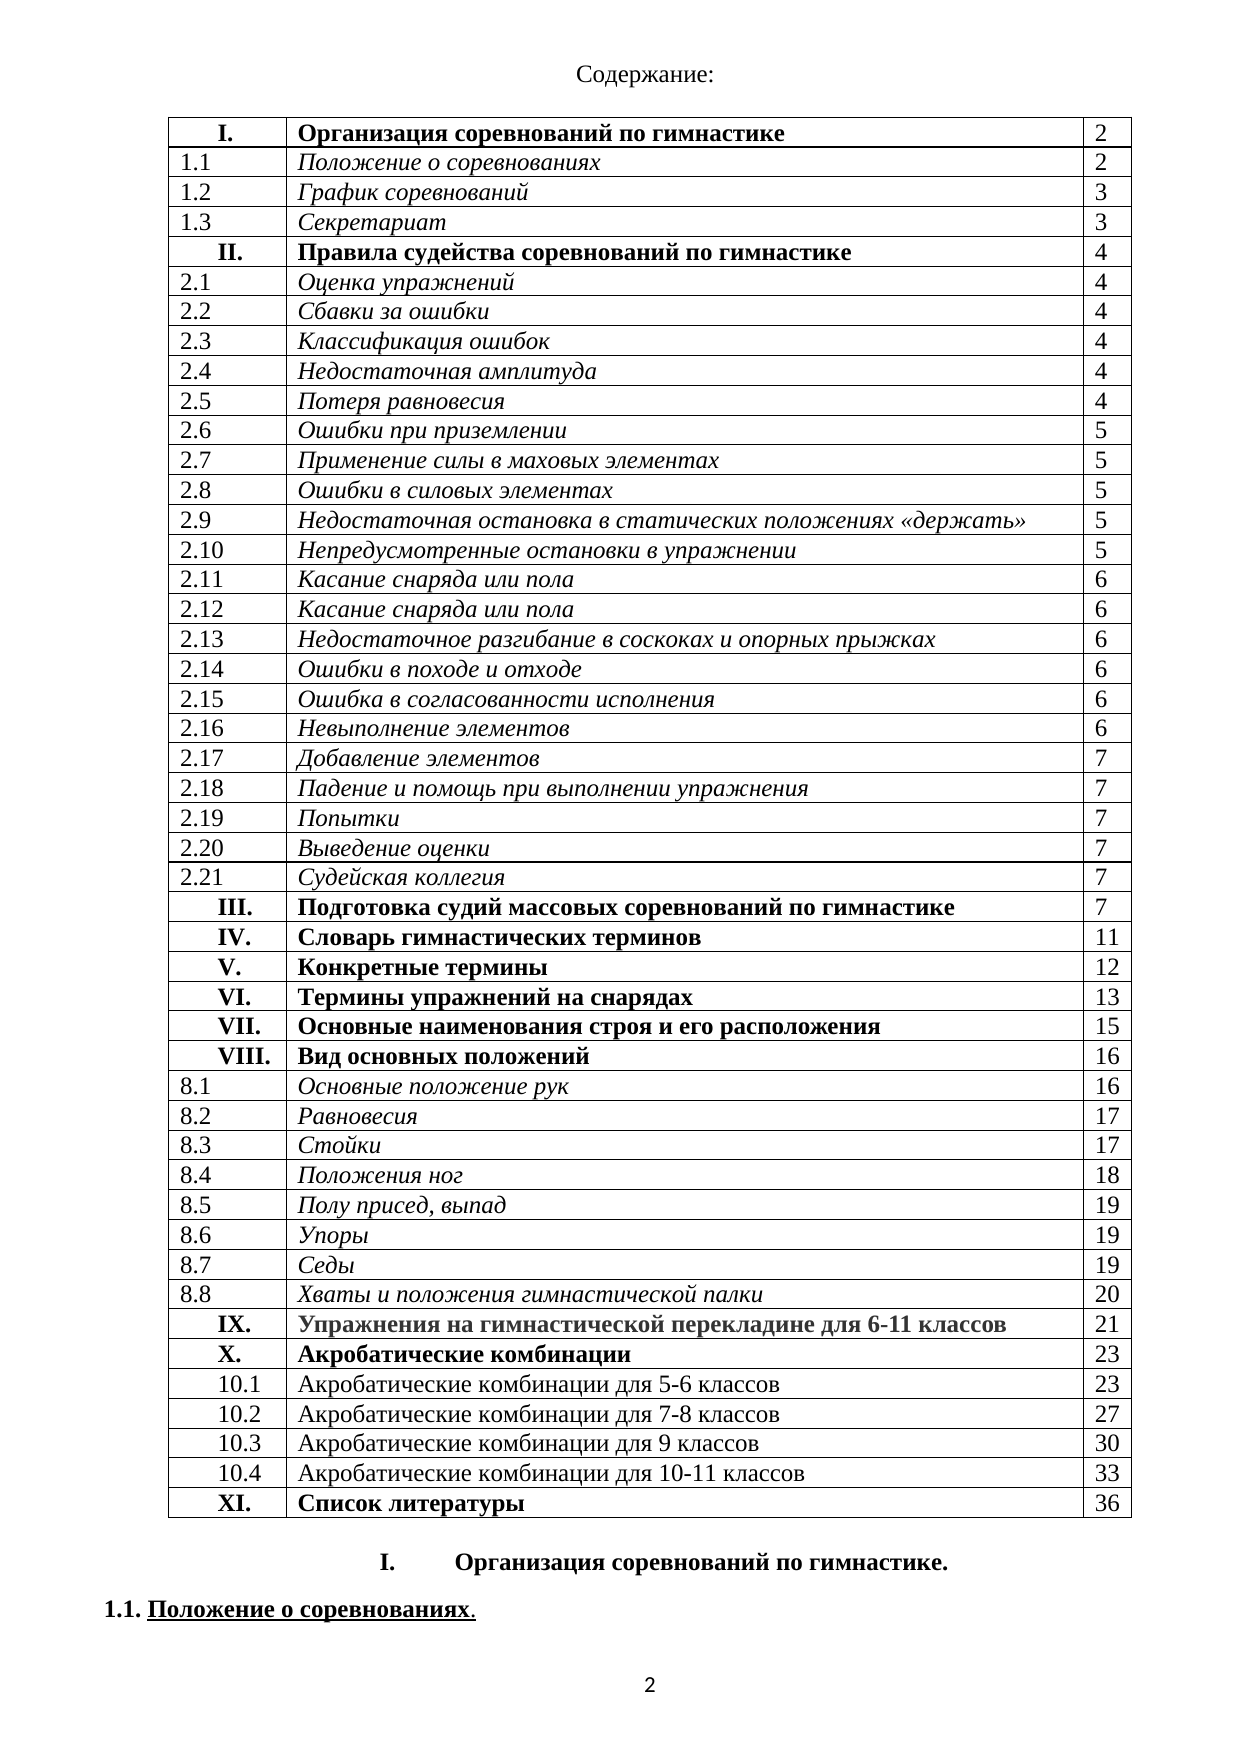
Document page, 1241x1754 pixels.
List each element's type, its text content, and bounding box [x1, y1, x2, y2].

table_cell 2.17 [169, 743, 286, 772]
list Положение о соревнованиях. [103, 1594, 1187, 1623]
table_cell 1.3 [169, 207, 286, 236]
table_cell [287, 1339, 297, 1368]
table_cell 8.2 [169, 1101, 286, 1129]
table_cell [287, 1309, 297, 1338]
table_cell Основные наименования строя и его расположения [287, 1011, 1083, 1040]
table_cell 3 [1084, 177, 1131, 206]
table_cell Добавление элементов [287, 743, 1083, 772]
table_cell 5 [1084, 505, 1131, 534]
table_cell [169, 922, 286, 951]
table_cell 17 [1084, 1131, 1131, 1159]
table_cell 8.5 [169, 1190, 286, 1219]
table_cell 3 [1084, 207, 1131, 236]
table_cell 2.13 [169, 624, 286, 653]
table_cell 10.2 [169, 1399, 286, 1427]
table_cell [169, 952, 286, 981]
table_cell Недостаточная амплитуда [287, 356, 1083, 385]
table_cell Конкретные термины [287, 952, 1083, 981]
table_cell 19 [1084, 1250, 1131, 1278]
text Содержание: [103, 59, 1187, 88]
table_cell Судейская коллегия [287, 863, 1083, 891]
table_cell 2.10 [169, 535, 286, 563]
table_cell 2.5 [169, 386, 286, 414]
table_cell Оценка упражнений [287, 267, 1083, 295]
table_cell [169, 1339, 286, 1368]
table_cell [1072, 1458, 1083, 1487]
table_cell Полу присед, выпад [287, 1190, 1083, 1219]
table_cell 4 [1084, 237, 1131, 266]
table_cell Словарь гимнастических терминов [287, 922, 1083, 951]
table_cell Стойки [287, 1131, 1083, 1159]
table_cell Термины упражнений на снарядах [287, 982, 1083, 1010]
table_header 2 [1084, 118, 1131, 146]
table_cell 18 [1084, 1160, 1131, 1189]
table_cell Положение о соревнованиях [287, 148, 1083, 176]
table_cell 4 [1084, 356, 1131, 385]
table_cell 2.15 [169, 684, 286, 712]
table_cell 7 [1084, 773, 1131, 802]
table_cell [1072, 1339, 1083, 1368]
table_cell 16 [1084, 1041, 1131, 1070]
table_cell 17 [1084, 1101, 1131, 1129]
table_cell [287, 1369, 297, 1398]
table_cell 2 [1084, 148, 1131, 176]
table_cell 5 [1084, 535, 1131, 563]
table_cell 10.3 [169, 1429, 286, 1457]
table_cell [169, 892, 286, 921]
table_cell 5 [1084, 475, 1131, 504]
table_cell 19 [1084, 1190, 1131, 1219]
table_cell 2.12 [169, 594, 286, 623]
table_cell Сбавки за ошибки [287, 296, 1083, 325]
table_cell 2.7 [169, 445, 286, 474]
table_cell Невыполнение элементов [287, 714, 1083, 742]
table_cell 7 [1084, 833, 1131, 861]
table_cell Выведение оценки [287, 833, 1083, 861]
list Организация соревнований по гимнастике. [141, 1547, 1187, 1575]
table_cell 19 [1084, 1220, 1131, 1249]
table_cell 6 [1084, 565, 1131, 593]
table_cell Падение и помощь при выполнении упражнения [287, 773, 1083, 802]
table_cell [169, 1309, 286, 1338]
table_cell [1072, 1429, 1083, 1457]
table_cell 8.6 [169, 1220, 286, 1249]
table_cell 10.4 [169, 1458, 286, 1487]
table_cell 33 [1084, 1458, 1131, 1487]
table_cell Попытки [287, 803, 1083, 832]
table_cell 2.8 [169, 475, 286, 504]
table_cell 20 [1084, 1280, 1131, 1308]
table_cell 6 [1084, 684, 1131, 712]
table_cell 5 [1084, 416, 1131, 444]
table_cell Основные положение рук [287, 1071, 1083, 1100]
table_cell 4 [1084, 267, 1131, 295]
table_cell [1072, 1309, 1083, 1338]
table_cell Положения ног [287, 1160, 1083, 1189]
table_cell 2.2 [169, 296, 286, 325]
table_cell 30 [1084, 1429, 1131, 1457]
table_cell 2.18 [169, 773, 286, 802]
table_cell Потеря равновесия [287, 386, 1083, 414]
table_cell 4 [1084, 386, 1131, 414]
table_cell [169, 1488, 286, 1517]
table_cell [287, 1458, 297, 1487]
table_cell 12 [1084, 952, 1131, 981]
table_cell 7 [1084, 743, 1131, 772]
table_cell 15 [1084, 1011, 1131, 1040]
table_cell 23 [1084, 1339, 1131, 1368]
table_cell 8.3 [169, 1131, 286, 1159]
table_cell Недостаточная остановка в статических положениях «держать» [287, 505, 1083, 534]
table_cell Применение силы в маховых элементах [287, 445, 1083, 474]
table_cell 4 [1084, 326, 1131, 355]
table_cell 2.19 [169, 803, 286, 832]
table_cell Подготовка судий массовых соревнований по гимнастике [287, 892, 1083, 921]
table_cell 7 [1084, 863, 1131, 891]
table_cell Касание снаряда или пола [287, 565, 1083, 593]
table_cell 2.21 [169, 863, 286, 891]
table_cell 23 [1084, 1369, 1131, 1398]
table_cell 11 [1084, 922, 1131, 951]
table_cell 2.16 [169, 714, 286, 742]
table_cell Правила судейства соревнований по гимнастике [287, 237, 1083, 266]
table_cell [169, 237, 286, 266]
table_cell Ошибка в согласованности исполнения [287, 684, 1083, 712]
table_cell Ошибки при приземлении [287, 416, 1083, 444]
table_cell Вид основных положений [287, 1041, 1083, 1070]
table_cell 8.1 [169, 1071, 286, 1100]
table_cell Седы [287, 1250, 1083, 1278]
table_cell 1.2 [169, 177, 286, 206]
table_cell [169, 1041, 286, 1070]
table_cell Касание снаряда или пола [287, 594, 1083, 623]
table_cell 6 [1084, 654, 1131, 683]
table_header Организация соревнований по гимнастике [287, 118, 1083, 146]
table_cell [169, 982, 286, 1010]
table_cell 7 [1084, 803, 1131, 832]
table_cell Классификация ошибок [287, 326, 1083, 355]
table_cell 8.4 [169, 1160, 286, 1189]
table_cell 2.4 [169, 356, 286, 385]
table_cell 10.1 [169, 1369, 286, 1398]
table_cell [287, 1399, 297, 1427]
table_cell 2.20 [169, 833, 286, 861]
table_cell 21 [1084, 1309, 1131, 1338]
table_cell Ошибки в походе и отходе [287, 654, 1083, 683]
table_cell Равновесия [287, 1101, 1083, 1129]
table_cell [169, 1011, 286, 1040]
table_cell 2.3 [169, 326, 286, 355]
table_cell 2.1 [169, 267, 286, 295]
table_cell Недостаточное разгибание в соскоках и опорных прыжках [287, 624, 1083, 653]
table_cell Хваты и положения гимнастической палки [287, 1280, 1083, 1308]
table_cell Ошибки в силовых элементах [287, 475, 1083, 504]
table_cell 36 [1084, 1488, 1131, 1517]
table_cell 5 [1084, 445, 1131, 474]
table_header [169, 118, 286, 146]
table_cell 2.9 [169, 505, 286, 534]
table_cell 7 [1084, 892, 1131, 921]
table_cell Непредусмотренные остановки в упражнении [287, 535, 1083, 563]
table_cell 2.14 [169, 654, 286, 683]
table_cell Секретариат [287, 207, 1083, 236]
table_cell Упоры [287, 1220, 1083, 1249]
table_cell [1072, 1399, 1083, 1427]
table_cell 4 [1084, 296, 1131, 325]
table_cell 6 [1084, 594, 1131, 623]
table_cell Список литературы [287, 1488, 1083, 1517]
table_cell 1.1 [169, 148, 286, 176]
table_cell 2.11 [169, 565, 286, 593]
table_cell 6 [1084, 624, 1131, 653]
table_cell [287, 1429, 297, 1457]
table_cell 6 [1084, 714, 1131, 742]
table_cell 8.8 [169, 1280, 286, 1308]
table_cell 2.6 [169, 416, 286, 444]
table_cell 8.7 [169, 1250, 286, 1278]
table_cell 16 [1084, 1071, 1131, 1100]
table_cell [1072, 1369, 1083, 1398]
table_cell 27 [1084, 1399, 1131, 1427]
table_cell График соревнований [287, 177, 1083, 206]
table_cell 13 [1084, 982, 1131, 1010]
